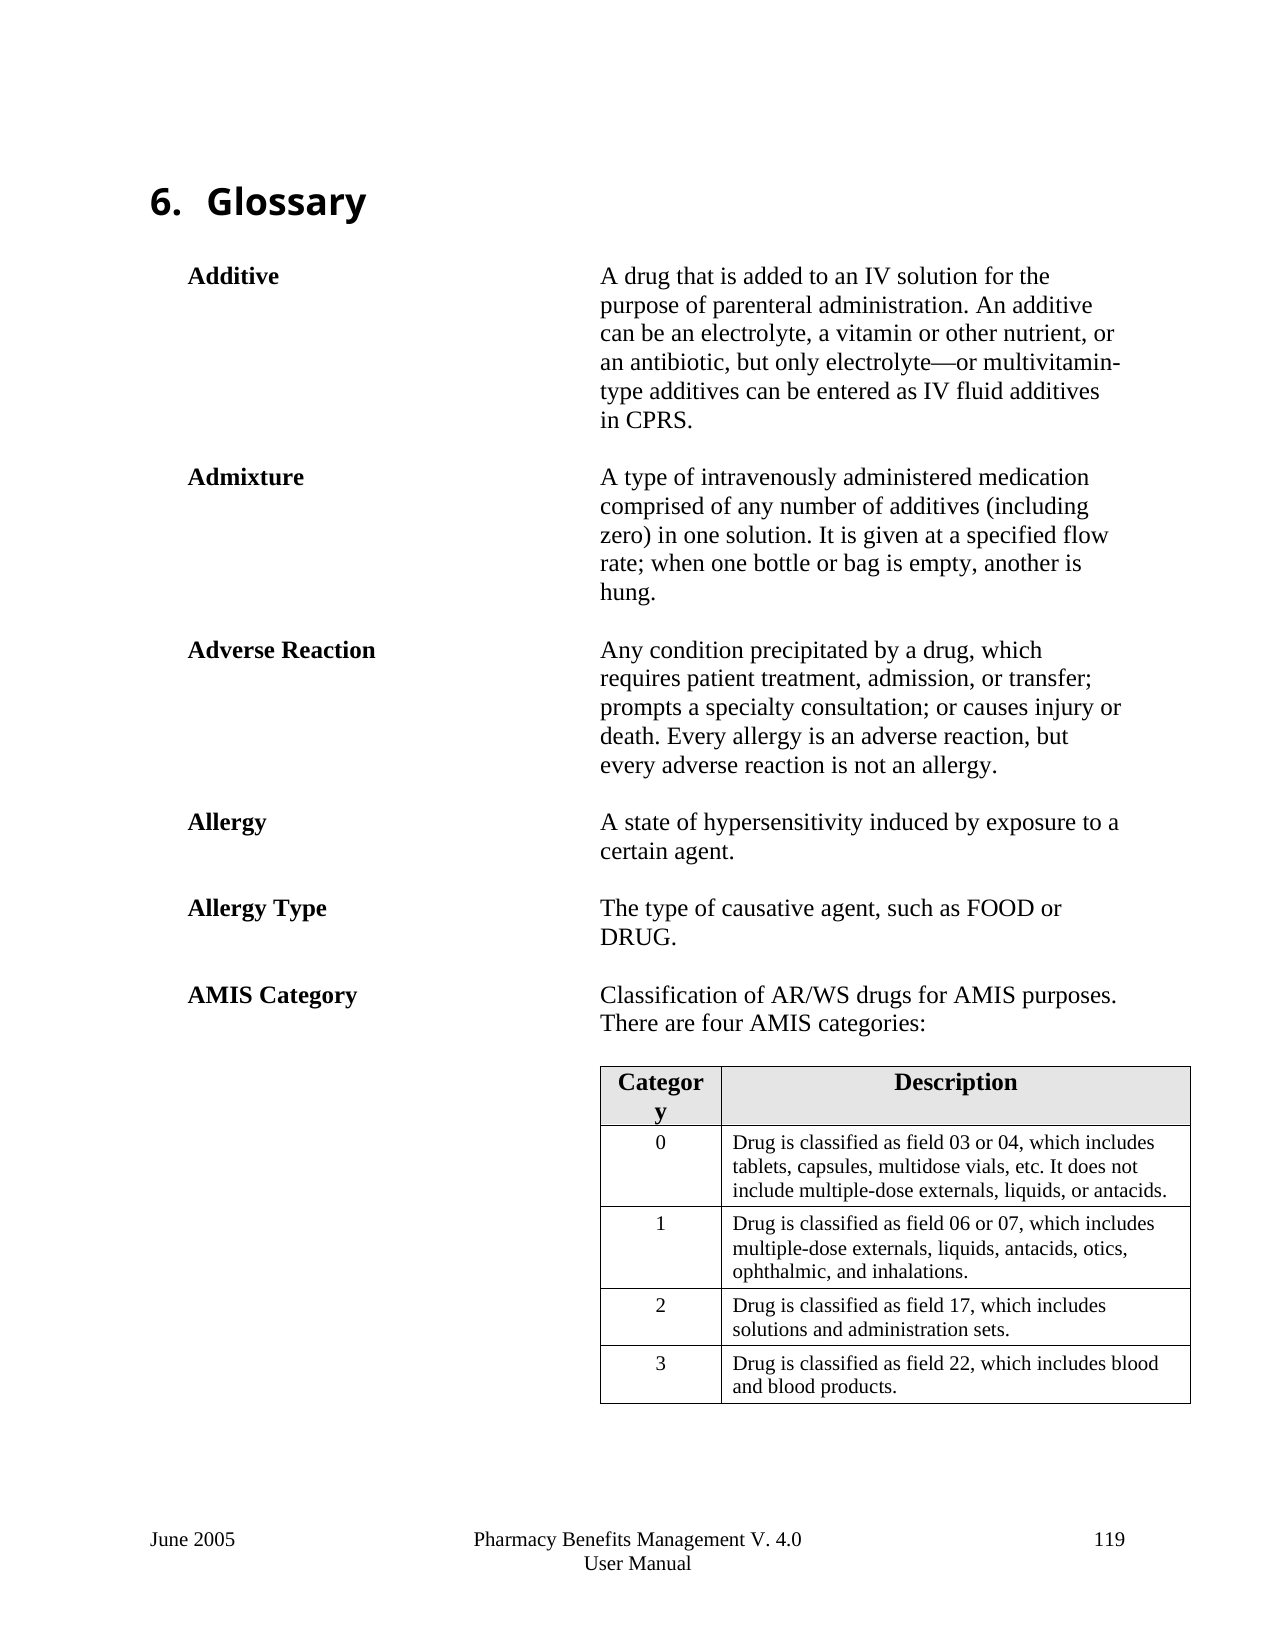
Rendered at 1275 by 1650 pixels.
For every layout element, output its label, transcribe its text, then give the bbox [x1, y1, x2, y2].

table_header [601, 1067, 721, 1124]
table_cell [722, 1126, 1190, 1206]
text AMIS Category Classification of AR/WS drugs for AMIS purposes. There are four AMIS categories: [187, 980, 1125, 1066]
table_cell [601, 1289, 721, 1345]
subtitle Glossary [150, 175, 1125, 226]
text Adverse Reaction Any condition precipitated by a drug, which requires patient treatment, admission, or transfer; prompts a specialty consultation; or causes injury or death. Every allergy is an adverse reaction, but every adverse reaction is not an allergy. [187, 635, 1125, 778]
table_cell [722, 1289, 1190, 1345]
text Allergy Type The type of causative agent, such as FOOD or DRUG. [187, 893, 1125, 951]
text Admixture A type of intravenously administered medication comprised of any number of additives (including zero) in one solution. It is given at a specified flow rate; when one bottle or bag is empty, another is hung. [187, 462, 1125, 606]
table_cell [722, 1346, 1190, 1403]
text Allergy A state of hypersensitivity induced by exposure to a certain agent. [187, 807, 1125, 865]
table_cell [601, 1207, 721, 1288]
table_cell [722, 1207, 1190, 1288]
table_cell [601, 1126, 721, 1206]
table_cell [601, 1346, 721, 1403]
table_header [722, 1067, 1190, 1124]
text Additive A drug that is added to an IV solution for the purpose of parenteral administration. An additive can be an electrolyte, a vitamin or other nutrient, or an antibiotic, but only electrolyte—or multivitamin-type additives can be entered as IV fluid additives in CPRS. [187, 261, 1125, 433]
